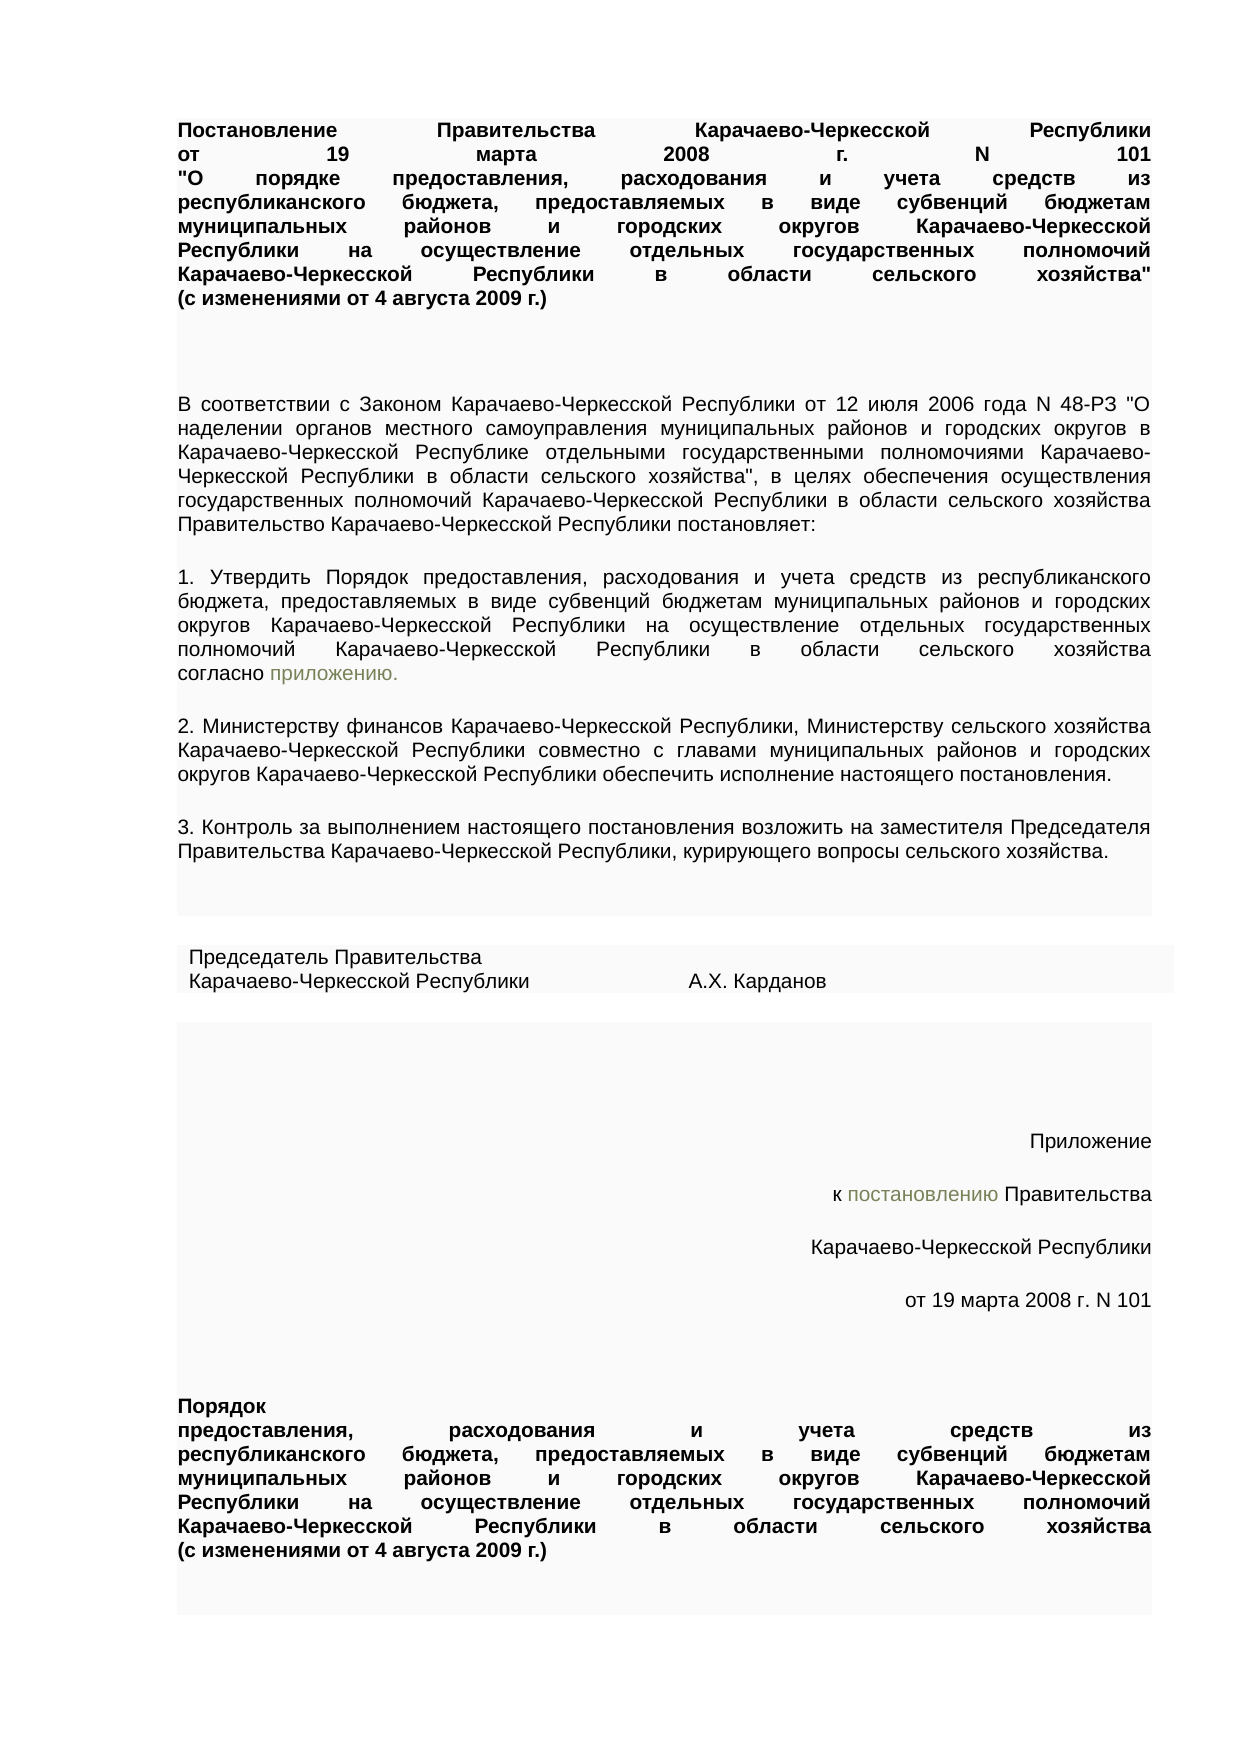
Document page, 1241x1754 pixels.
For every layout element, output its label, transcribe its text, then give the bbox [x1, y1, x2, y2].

table_header А.Х. Карданов [677, 945, 1174, 993]
text 3. Контроль за выполнением настоящего постановления возложить на заместителя Председателя Правительства Карачаево-Черкесской Республики, курирующего вопросы сельского хозяйства. [177, 815, 1152, 863]
table_header Председатель Правительства Карачаево-Черкесской Республики [177, 945, 677, 993]
text от 19 марта 2008 г. N 101 [177, 1288, 1152, 1312]
text Порядок предоставления, расходования и учета средств из республиканского бюджета, предоставляемых в виде субвенций бюджетам муниципальных районов и городских округов Карачаево-Черкесской Республики на осуществление отдельных государственных полномочий Карачаево-Черкесской Республики в области сельского хозяйства (с изменениями от 4 августа 2009 г.) [177, 1394, 1152, 1562]
text 1. Утвердить Порядок предоставления, расходования и учета средств из республиканского бюджета, предоставляемых в виде субвенций бюджетам муниципальных районов и городских округов Карачаево-Черкесской Республики на осуществление отдельных государственных полномочий Карачаево-Черкесской Республики в области сельского хозяйства согласно приложению. [177, 565, 1152, 685]
text к постановлению Правительства [177, 1182, 1152, 1206]
text 2. Министерству финансов Карачаево-Черкесской Республики, Министерству сельского хозяйства Карачаево-Черкесской Республики совместно с главами муниципальных районов и городских округов Карачаево-Черкесской Республики обеспечить исполнение настоящего постановления. [177, 714, 1152, 786]
text В соответствии с Законом Карачаево-Черкесской Республики от 12 июля 2006 года N 48-РЗ "О наделении органов местного самоуправления муниципальных районов и городских округов в Карачаево-Черкесской Республике отдельными государственными полномочиями Карачаево-Черкесской Республики в области сельского хозяйства", в целях обеспечения осуществления государственных полномочий Карачаево-Черкесской Республики в области сельского хозяйства Правительство Карачаево-Черкесской Республики постановляет: [177, 392, 1152, 536]
text Постановление Правительства Карачаево-Черкесской Республики от 19 марта 2008 г. N 101 "О порядке предоставления, расходования и учета средств из республиканского бюджета, предоставляемых в виде субвенций бюджетам муниципальных районов и городских округов Карачаево-Черкесской Республики на осуществление отдельных государственных полномочий Карачаево-Черкесской Республики в области сельского хозяйства" (с изменениями от 4 августа 2009 г.) [177, 118, 1152, 310]
text Приложение [177, 1128, 1152, 1152]
text Карачаево-Черкесской Республики [177, 1235, 1152, 1259]
